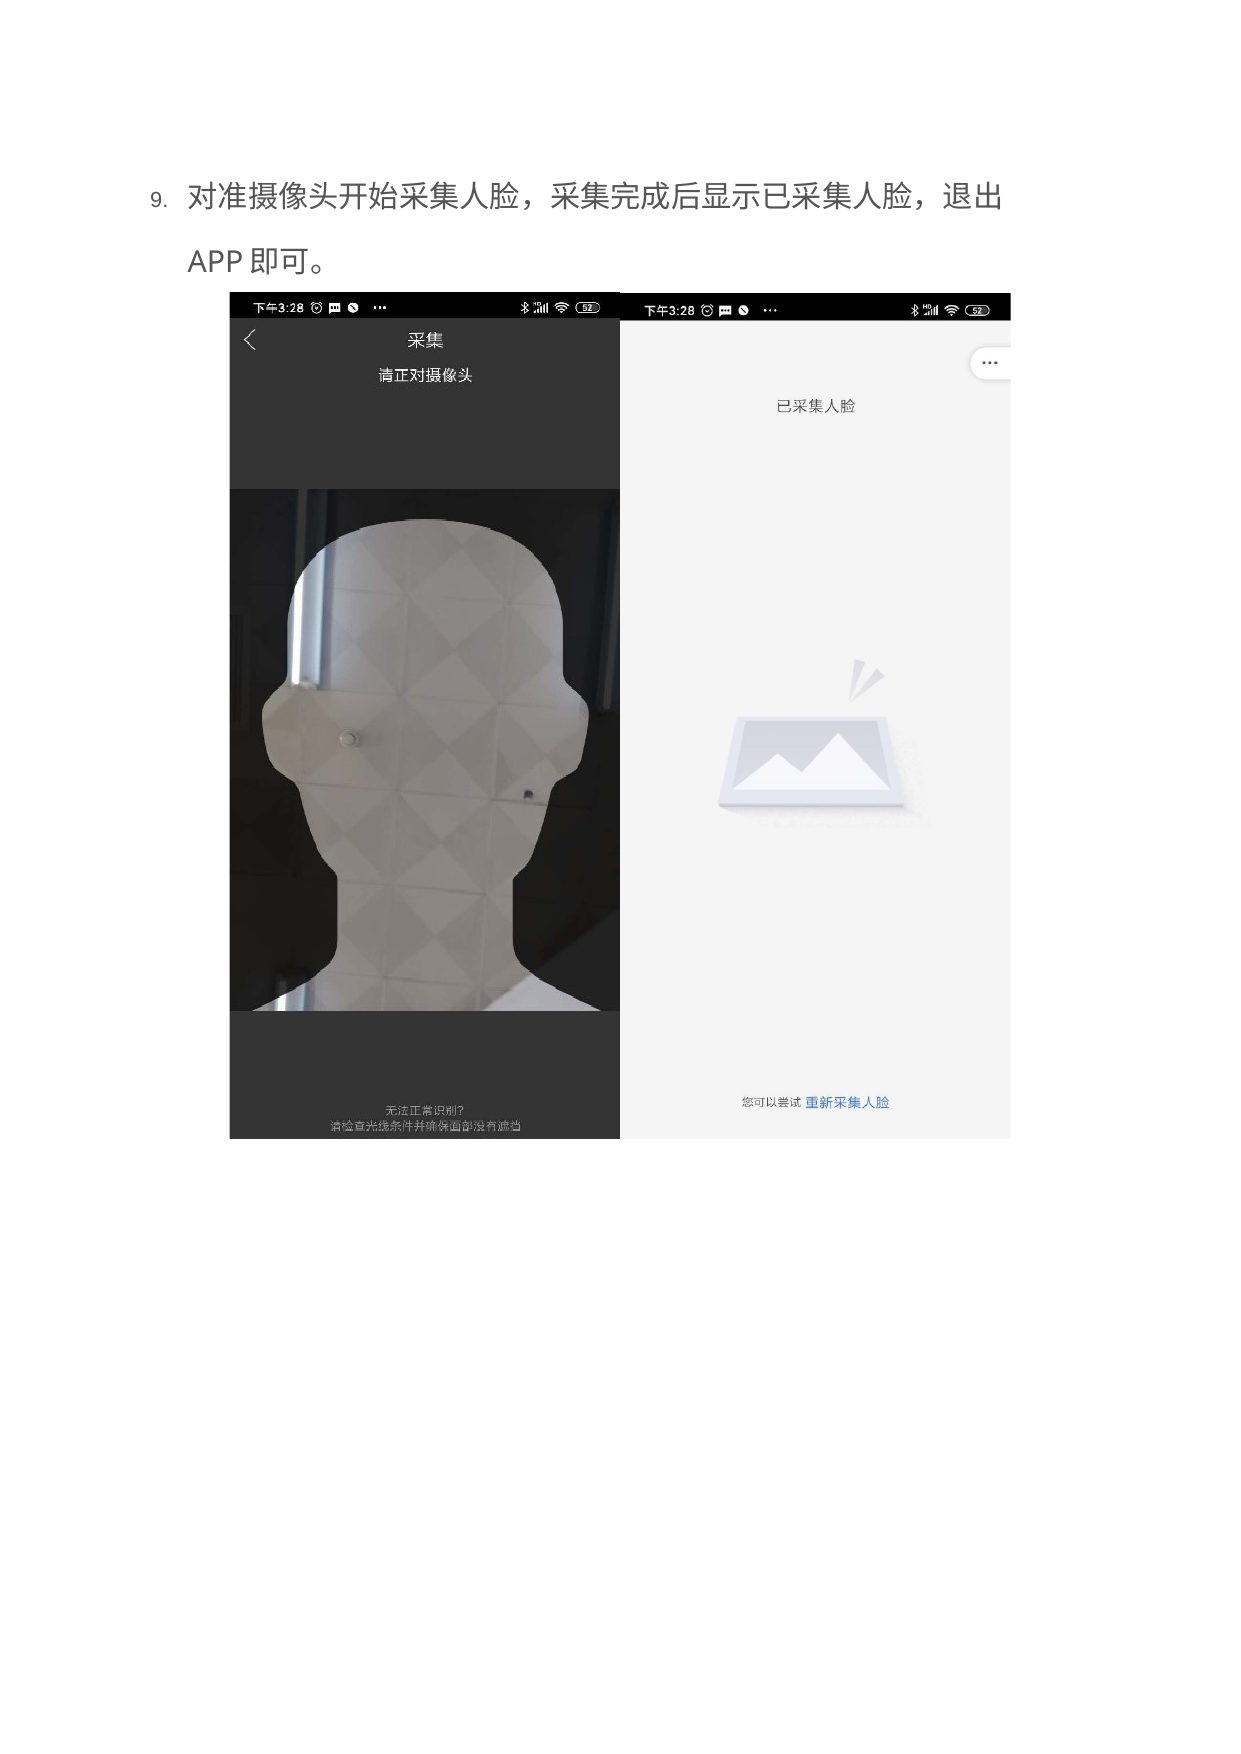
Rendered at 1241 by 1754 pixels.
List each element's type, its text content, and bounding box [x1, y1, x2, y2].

list 对准摄像头开始采集人脸，采集完成后显示已采集人脸，退出APP即可。 [150, 162, 1053, 292]
picture [229, 292, 1011, 1139]
